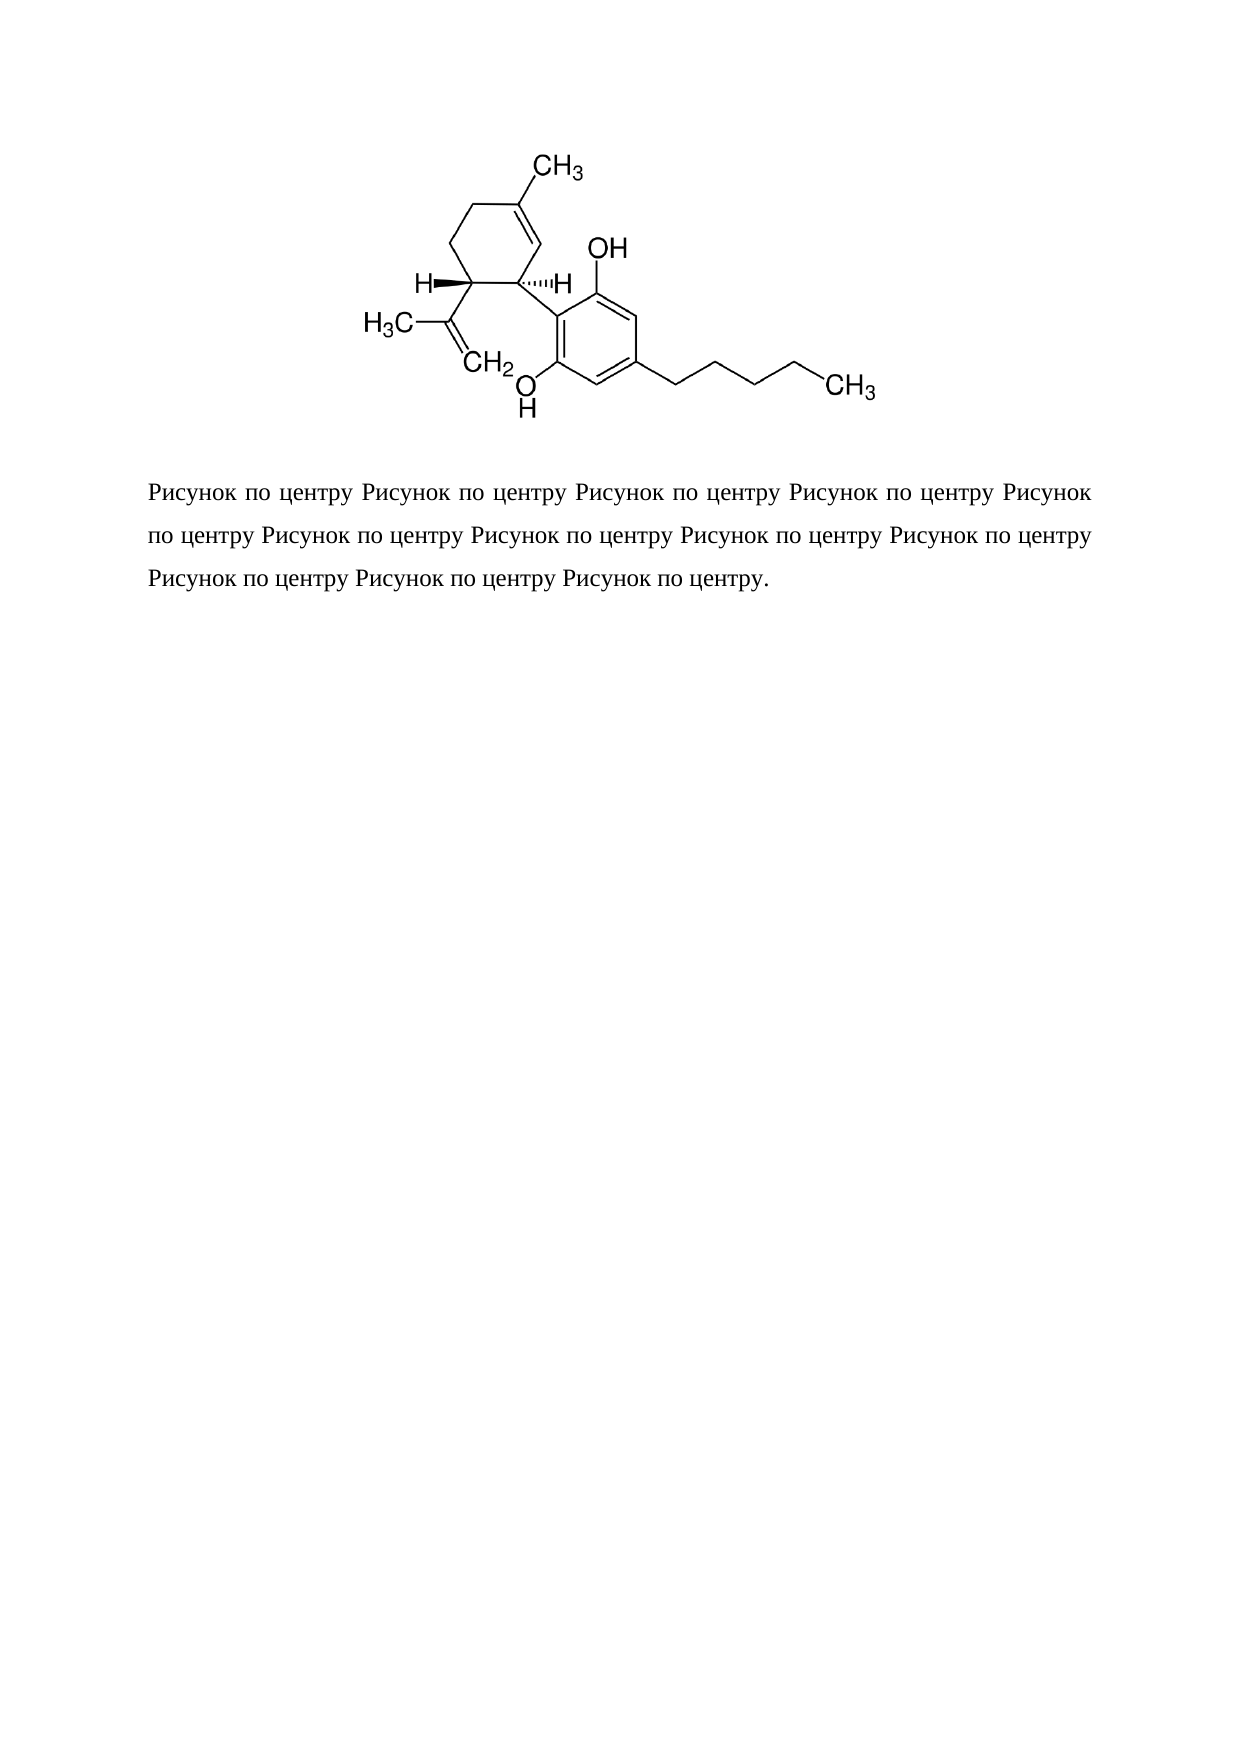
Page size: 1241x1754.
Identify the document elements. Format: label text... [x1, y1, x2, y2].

picture [361, 148, 879, 420]
text Рисунок по центру Рисунок по центру Рисунок по центру Рисунок по центру Рисунок по центру Рисунок по центру Рисунок по центру Рисунок по центру Рисунок по центру Рисунок по центру Рисунок по центру Рисунок по центру. [148, 477, 1092, 592]
